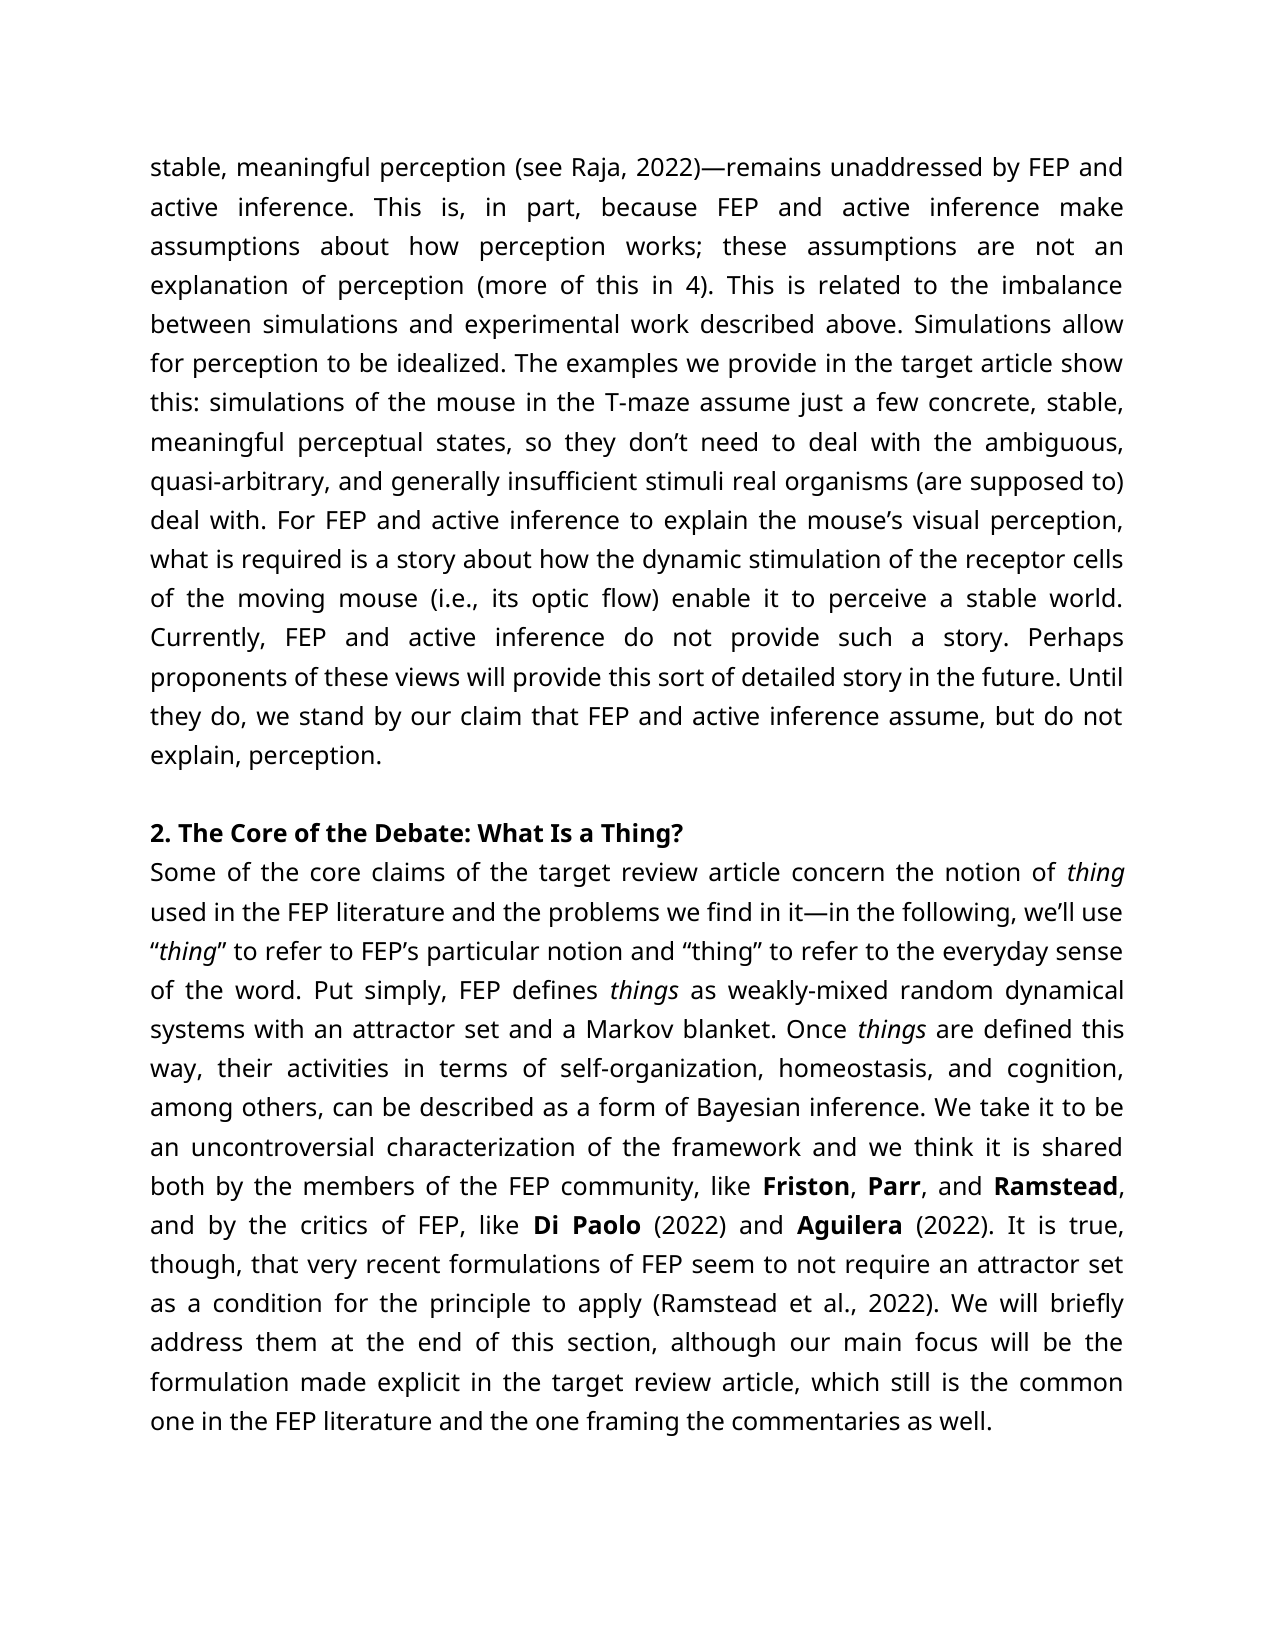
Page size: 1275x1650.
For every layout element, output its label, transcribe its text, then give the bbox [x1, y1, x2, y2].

text 2. The Core of the Debate: What Is a Thing? [150, 816, 1125, 850]
text Some of the core claims of the target review article concern the notion of thing used in the FEP literature and the problems we find in it—in the following, we’ll use “thing” to refer to FEP’s particular notion and “thing” to refer to the everyday sense of the word. Put simply, FEP defines things as weakly-mixed random dynamical systems with an attractor set and a Markov blanket. Once things are defined this way, their activities in terms of self-organization, homeostasis, and cognition, among others, can be described as a form of Bayesian inference. We take it to be an uncontroversial characterization of the framework and we think it is shared both by the members of the FEP community, like Friston, Parr, and Ramstead, and by the critics of FEP, like Di Paolo (2022) and Aguilera (2022). It is true, though, that very recent formulations of FEP seem to not require an attractor set as a condition for the principle to apply (Ramstead et al., 2022). We will briefly address them at the end of this section, although our main focus will be the formulation made explicit in the target review article, which still is the common one in the FEP literature and the one framing the commentaries as well. [150, 855, 1125, 1437]
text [150, 150, 1125, 772]
